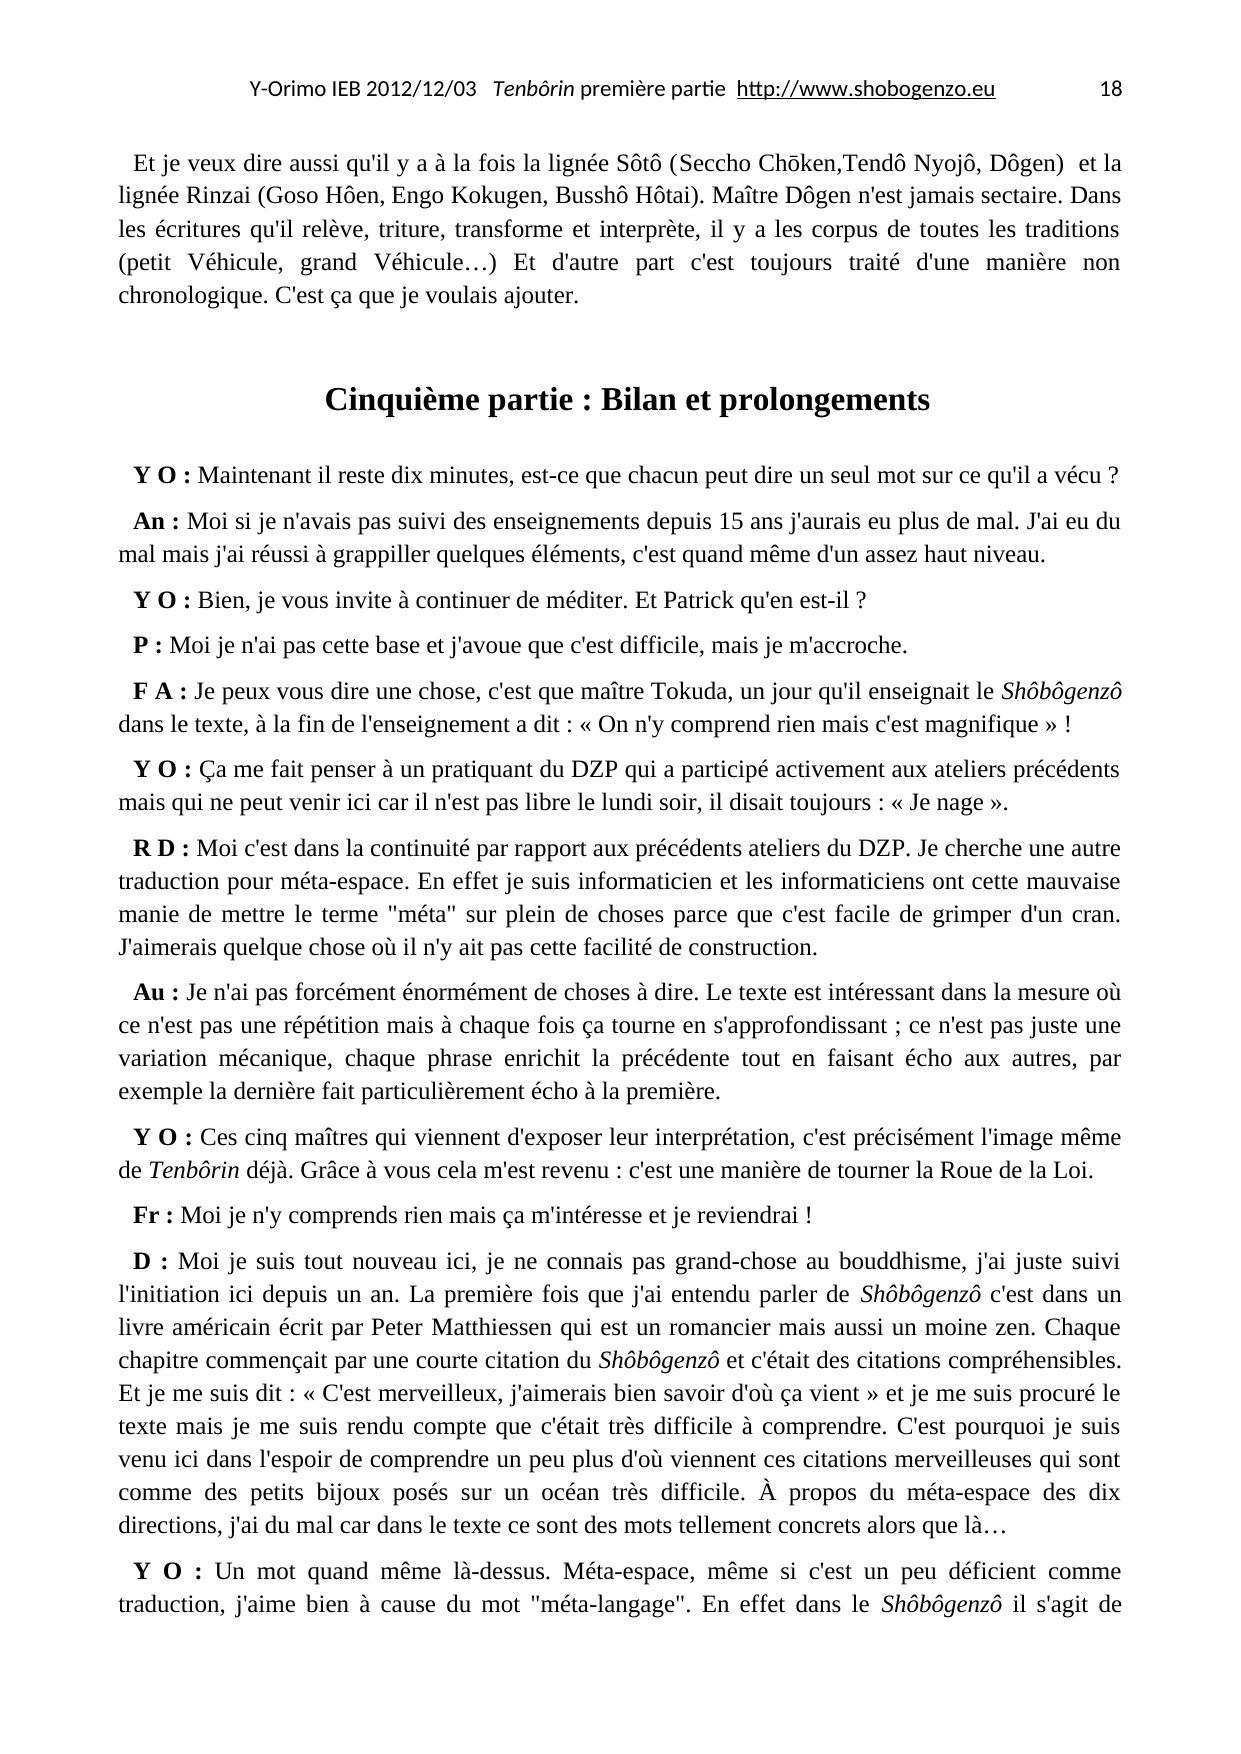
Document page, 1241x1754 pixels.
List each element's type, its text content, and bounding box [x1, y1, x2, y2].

text D : Moi je suis tout nouveau ici, je ne connais pas grand-chose au bouddhisme, j'ai juste suivi l'initiation ici depuis un an. La première fois que j'ai entendu parler de Shôbôgenzô c'est dans un livre américain écrit par Peter Matthiessen qui est un romancier mais aussi un moine zen. Chaque chapitre commençait par une courte citation du Shôbôgenzô et c'était des citations compréhensibles. Et je me suis dit : « C'est merveilleux, j'aimerais bien savoir d'où ça vient » et je me suis procuré le texte mais je me suis rendu compte que c'était très difficile à comprendre. C'est pourquoi je suis venu ici dans l'espoir de comprendre un peu plus d'où viennent ces citations merveilleuses qui sont comme des petits bijoux posés sur un océan très difficile. À propos du méta-espace des dix directions, j'ai du mal car dans le texte ce sont des mots tellement concrets alors que là… [118, 1246, 1122, 1539]
text Y O : Ça me fait penser à un pratiquant du DZP qui a participé activement aux ateliers précédents mais qui ne peut venir ici car il n'est pas libre le lundi soir, il disait toujours : « Je nage ». [118, 754, 1122, 816]
text Y O : Ces cinq maîtres qui viennent d'exposer leur interprétation, c'est précisément l'image même de Tenbôrin déjà. Grâce à vous cela m'est revenu : c'est une manière de tourner la Roue de la Loi. [118, 1122, 1122, 1184]
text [118, 1556, 1122, 1617]
text R D : Moi c'est dans la continuité par rapport aux précédents ateliers du DZP. Je cherche une autre traduction pour méta-espace. En effet je suis informaticien et les informaticiens ont cette mauvaise manie de mettre le terme "méta" sur plein de choses parce que c'est facile de grimper d'un cran. J'aimerais quelque chose où il n'y ait pas cette facilité de construction. [118, 833, 1122, 961]
text Cinquième partie : Bilan et prolongements [118, 379, 1122, 417]
text Y O : Maintenant il reste dix minutes, est-ce que chacun peut dire un seul mot sur ce qu'il a vécu ? [118, 461, 1122, 489]
text Et je veux dire aussi qu'il y a à la fois la lignée Sôtô (Seccho Chōken,Tendô Nyojô, Dôgen) et la lignée Rinzai (Goso Hôen, Engo Kokugen, Busshô Hôtai). Maître Dôgen n'est jamais sectaire. Dans les écritures qu'il relève, triture, transforme et interprète, il y a les corpus de toutes les traditions (petit Véhicule, grand Véhicule…) Et d'autre part c'est toujours traité d'une manière non chronologique. C'est ça que je voulais ajouter. [118, 148, 1122, 309]
text Y O : Bien, je vous invite à continuer de méditer. Et Patrick qu'en est-il ? [118, 585, 1122, 613]
text An : Moi si je n'avais pas suivi des enseignements depuis 15 ans j'aurais eu plus de mal. J'ai eu du mal mais j'ai réussi à grappiller quelques éléments, c'est quand même d'un assez haut niveau. [118, 506, 1122, 568]
text Fr : Moi je n'y comprends rien mais ça m'intéresse et je reviendrai ! [118, 1201, 1122, 1229]
text Au : Je n'ai pas forcément énormément de choses à dire. Le texte est intéressant dans la mesure où ce n'est pas une répétition mais à chaque fois ça tourne en s'approfondissant ; ce n'est pas juste une variation mécanique, chaque phrase enrichit la précédente tout en faisant écho aux autres, par exemple la dernière fait particulièrement écho à la première. [118, 977, 1122, 1105]
text P : Moi je n'ai pas cette base et j'avoue que c'est difficile, mais je m'accroche. [118, 630, 1122, 659]
text F A : Je peux vous dire une chose, c'est que maître Tokuda, un jour qu'il enseignait le Shôbôgenzô dans le texte, à la fin de l'enseignement a dit : « On n'y comprend rien mais c'est magnifique » ! [118, 676, 1122, 737]
